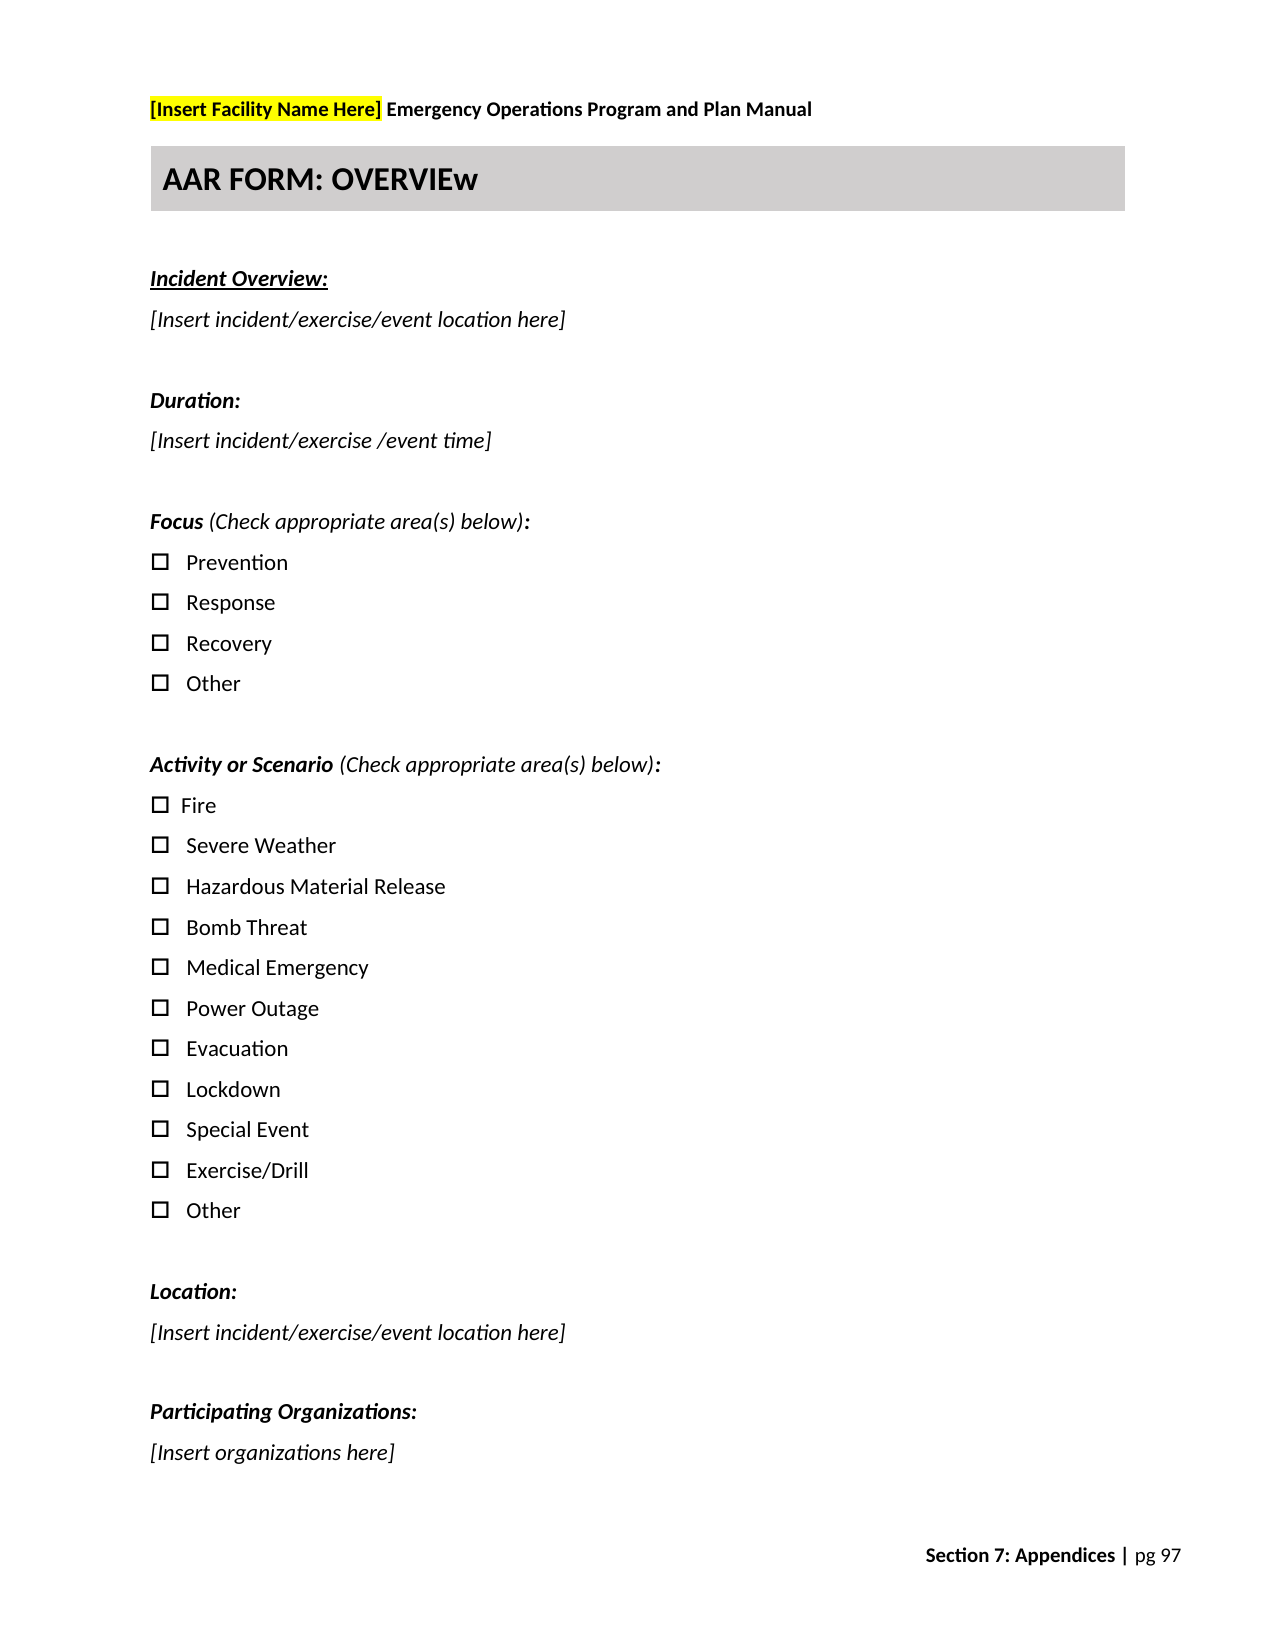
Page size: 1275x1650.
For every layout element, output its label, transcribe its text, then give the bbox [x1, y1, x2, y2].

text Lockdown [150, 1075, 1112, 1103]
text Fire [150, 791, 1112, 819]
table_header AAR FORM: OVERVIEw [151, 146, 1125, 211]
text Bomb Threat [150, 913, 1112, 941]
text Prevention [150, 548, 1112, 576]
text Location: [150, 1277, 1112, 1305]
text Special Event [150, 1115, 1112, 1143]
text Other [150, 1196, 1112, 1224]
text [Insert incident/exercise/event location here] [150, 305, 1112, 333]
text Participating Organizations: [150, 1397, 1112, 1425]
text Power Outage [150, 994, 1112, 1022]
text Severe Weather [150, 832, 1112, 860]
text Recovery [150, 629, 1112, 657]
text Incident Overview: [150, 264, 1112, 292]
text Medical Emergency [150, 953, 1112, 981]
text Evacuation [150, 1034, 1112, 1062]
text Duration: [150, 386, 1112, 414]
text Focus (Check appropriate area(s) below): [150, 507, 1112, 536]
text Response [150, 588, 1112, 617]
text [Insert incident/exercise /event time] [150, 426, 1112, 454]
text Activity or Scenario (Check appropriate area(s) below): [150, 751, 1112, 779]
text Exercise/Drill [150, 1156, 1112, 1184]
text Other [150, 669, 1112, 698]
text [Insert incident/exercise/event location here] [150, 1318, 1112, 1346]
text [Insert organizations here] [150, 1438, 1112, 1466]
text Hazardous Material Release [150, 872, 1112, 900]
